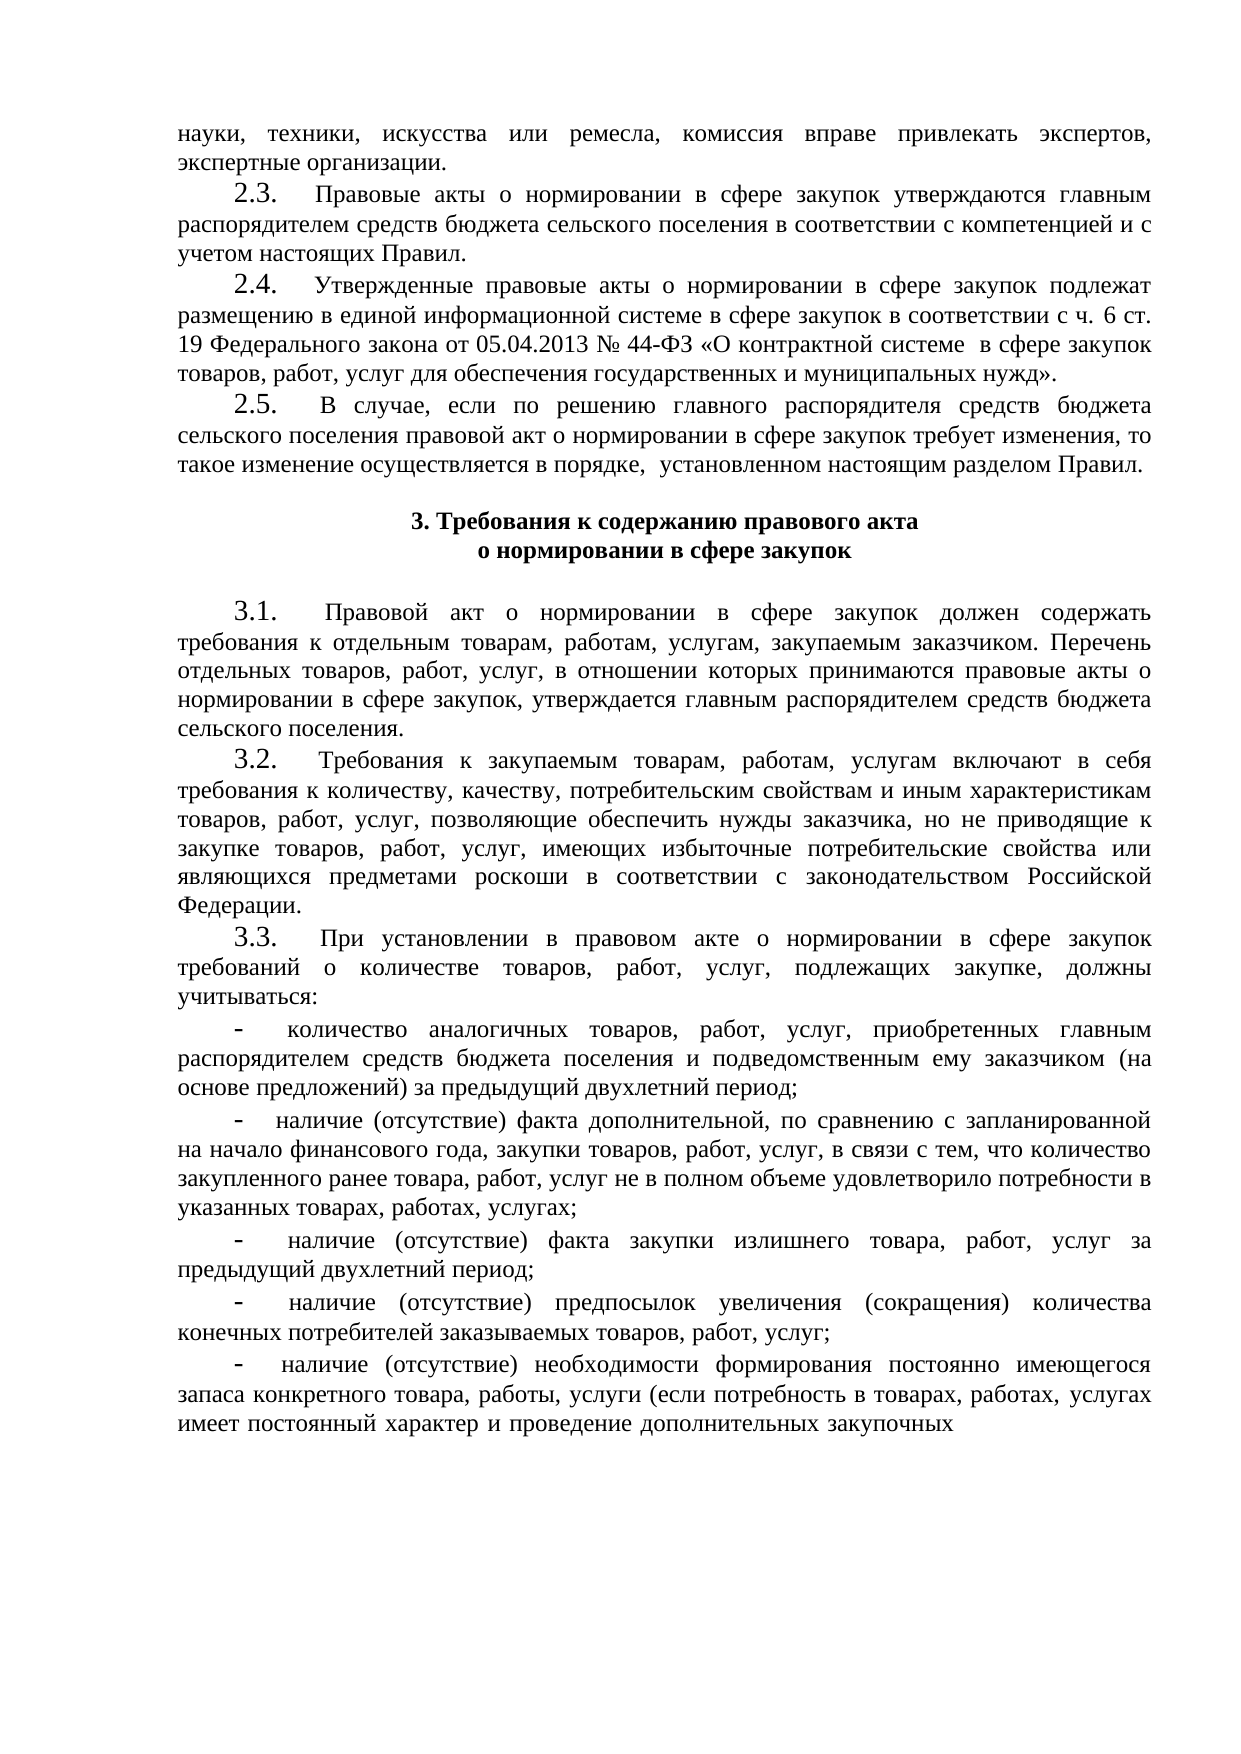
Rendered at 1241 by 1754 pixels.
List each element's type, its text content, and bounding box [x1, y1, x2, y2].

list наличие (отсутствие) необходимости формирования постоянно имеющегося запаса конкретного товара, работы, услуги (если потребность в товарах, работах, услугах имеет постоянный характер и проведение дополнительных закупочных [177, 1345, 1152, 1436]
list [177, 118, 1152, 176]
list Требования к закупаемым товарам, работам, услугам включают в себя требования к количеству, качеству, потребительским свойствам и иным характеристикам товаров, работ, услуг, позволяющие обеспечить нужды заказчика, но не приводящие к закупке товаров, работ, услуг, имеющих избыточные потребительские свойства или являющихся предметами роскоши в соответствии с законодательством Российской Федерации. [177, 742, 1152, 919]
list Правовой акт о нормировании в сфере закупок должен содержать требования к отдельным товарам, работам, услугам, закупаемым заказчиком. Перечень отдельных товаров, работ, услуг, в отношении которых принимаются правовые акты о нормировании в сфере закупок, утверждается главным распорядителем средств бюджета сельского поселения. [177, 593, 1152, 742]
subtitle 3. Требования к содержанию правового акта [177, 506, 1152, 535]
subtitle о нормировании в сфере закупок [177, 535, 1152, 564]
list Правовые акты о нормировании в сфере закупок утверждаются главным распорядителем средств бюджета сельского поселения в соответствии с компетенцией и с учетом настоящих Правил. [177, 176, 1152, 267]
list При установлении в правовом акте о нормировании в сфере закупок требований о количестве товаров, работ, услуг, подлежащих закупке, должны учитываться: [177, 919, 1152, 1010]
list наличие (отсутствие) факта закупки излишнего товара, работ, услуг за предыдущий двухлетний период; [177, 1221, 1152, 1283]
list наличие (отсутствие) предпосылок увеличения (сокращения) количества конечных потребителей заказываемых товаров, работ, услуг; [177, 1283, 1152, 1345]
list наличие (отсутствие) факта дополнительной, по сравнению с запланированной на начало финансового года, закупки товаров, работ, услуг, в связи с тем, что количество закупленного ранее товара, работ, услуг не в полном объеме удовлетворило потребности в указанных товарах, работах, услугах; [177, 1101, 1152, 1221]
list количество аналогичных товаров, работ, услуг, приобретенных главным распорядителем средств бюджета поселения и подведомственным ему заказчиком (на основе предложений) за предыдущий двухлетний период; [177, 1010, 1152, 1101]
list Утвержденные правовые акты о нормировании в сфере закупок подлежат размещению в единой информационной системе в сфере закупок в соответствии с ч. 6 ст. 19 Федерального закона от 05.04.2013 № 44-ФЗ «О контрактной системе в сфере закупок товаров, работ, услуг для обеспечения государственных и муниципальных нужд». [177, 267, 1152, 386]
list В случае, если по решению главного распорядителя средств бюджета сельского поселения правовой акт о нормировании в сфере закупок требует изменения, то такое изменение осуществляется в порядке, установленном настоящим разделом Правил. [177, 386, 1152, 477]
